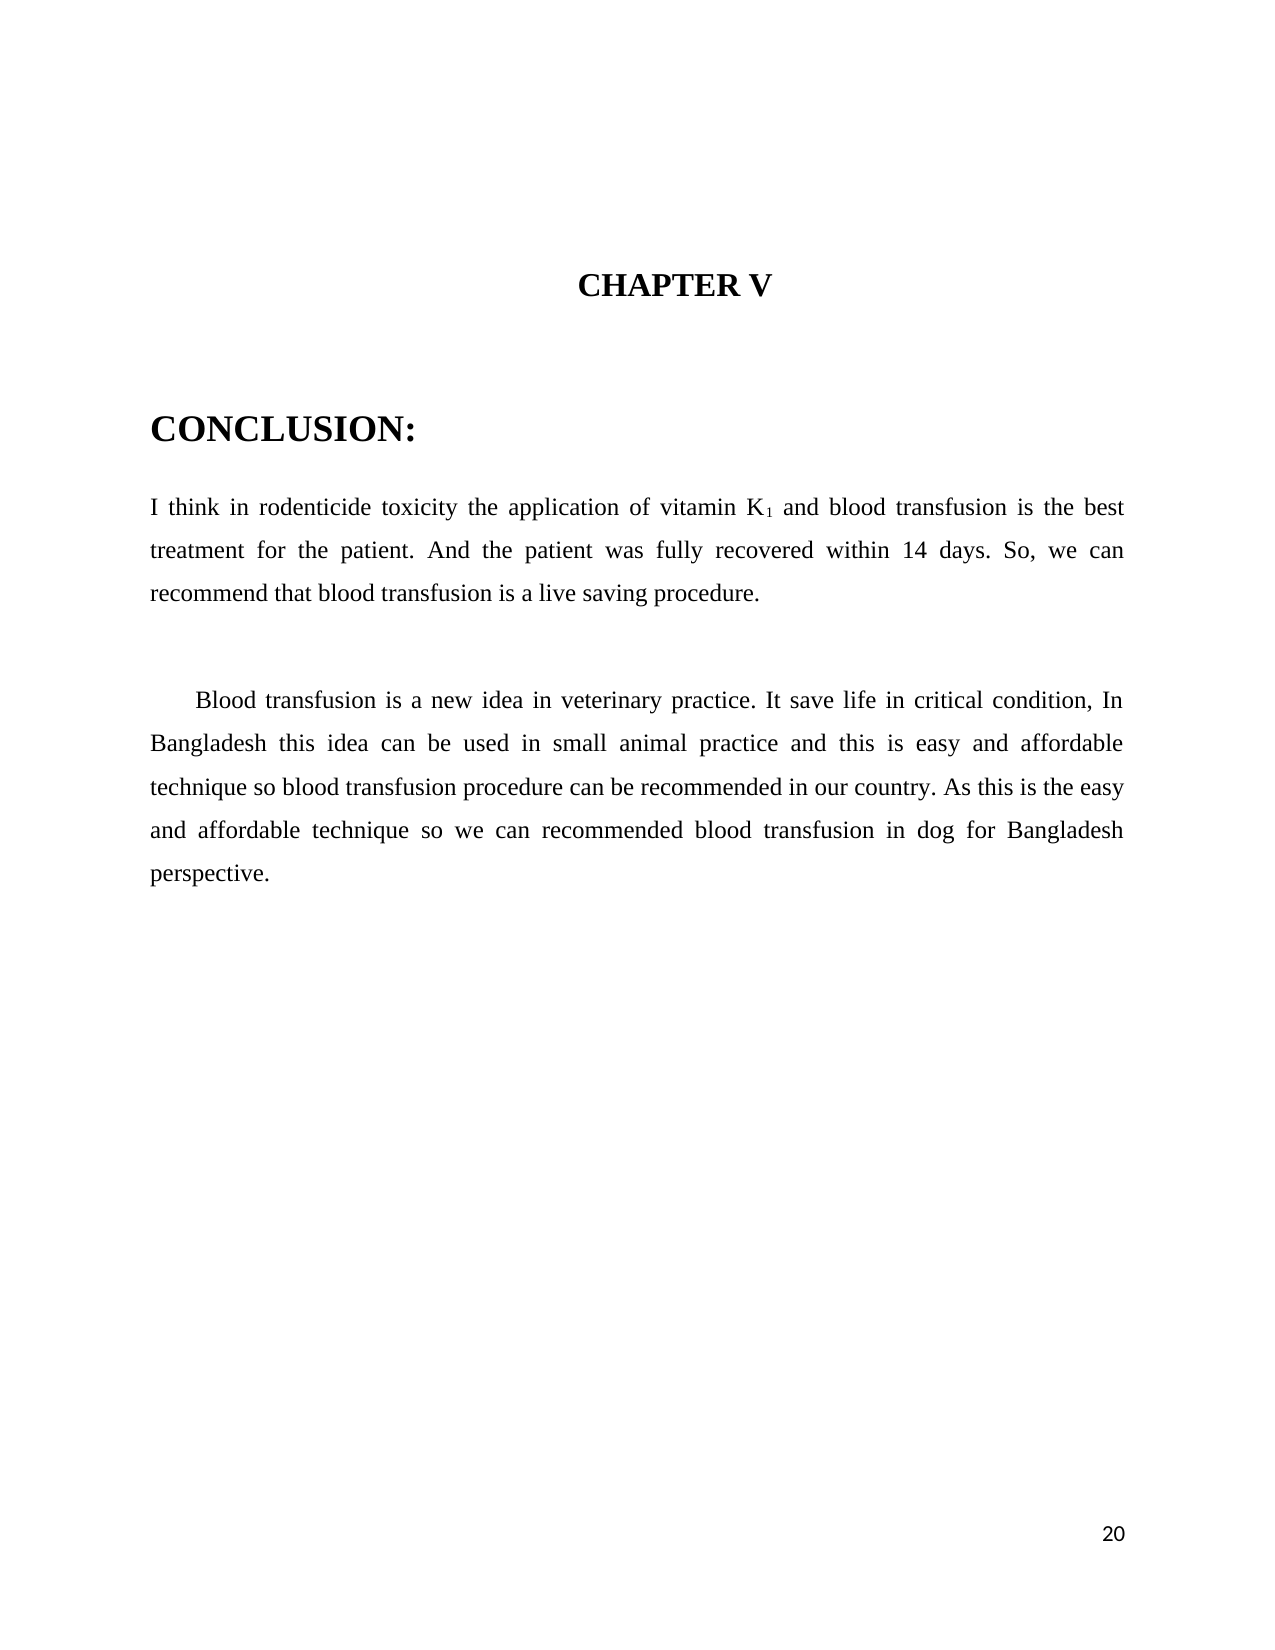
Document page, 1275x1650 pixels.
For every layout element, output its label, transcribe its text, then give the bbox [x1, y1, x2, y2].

text Blood transfusion is a new idea in veterinary practice. It save life in critical condition, In Bangladesh this idea can be used in small animal practice and this is easy and affordable technique so blood transfusion procedure can be recommended in our country. As this is the easy and affordable technique so we can recommended blood transfusion in dog for Bangladesh perspective. [150, 685, 1125, 887]
text I think in rodenticide toxicity the application of vitamin K1 and blood transfusion is the best treatment for the patient. And the patient was fully recovered within 14 days. So, we can recommend that blood transfusion is a live saving procedure. [150, 492, 1125, 607]
list CHAPTER V [225, 265, 1125, 303]
text CONCLUSION: [150, 406, 1125, 449]
